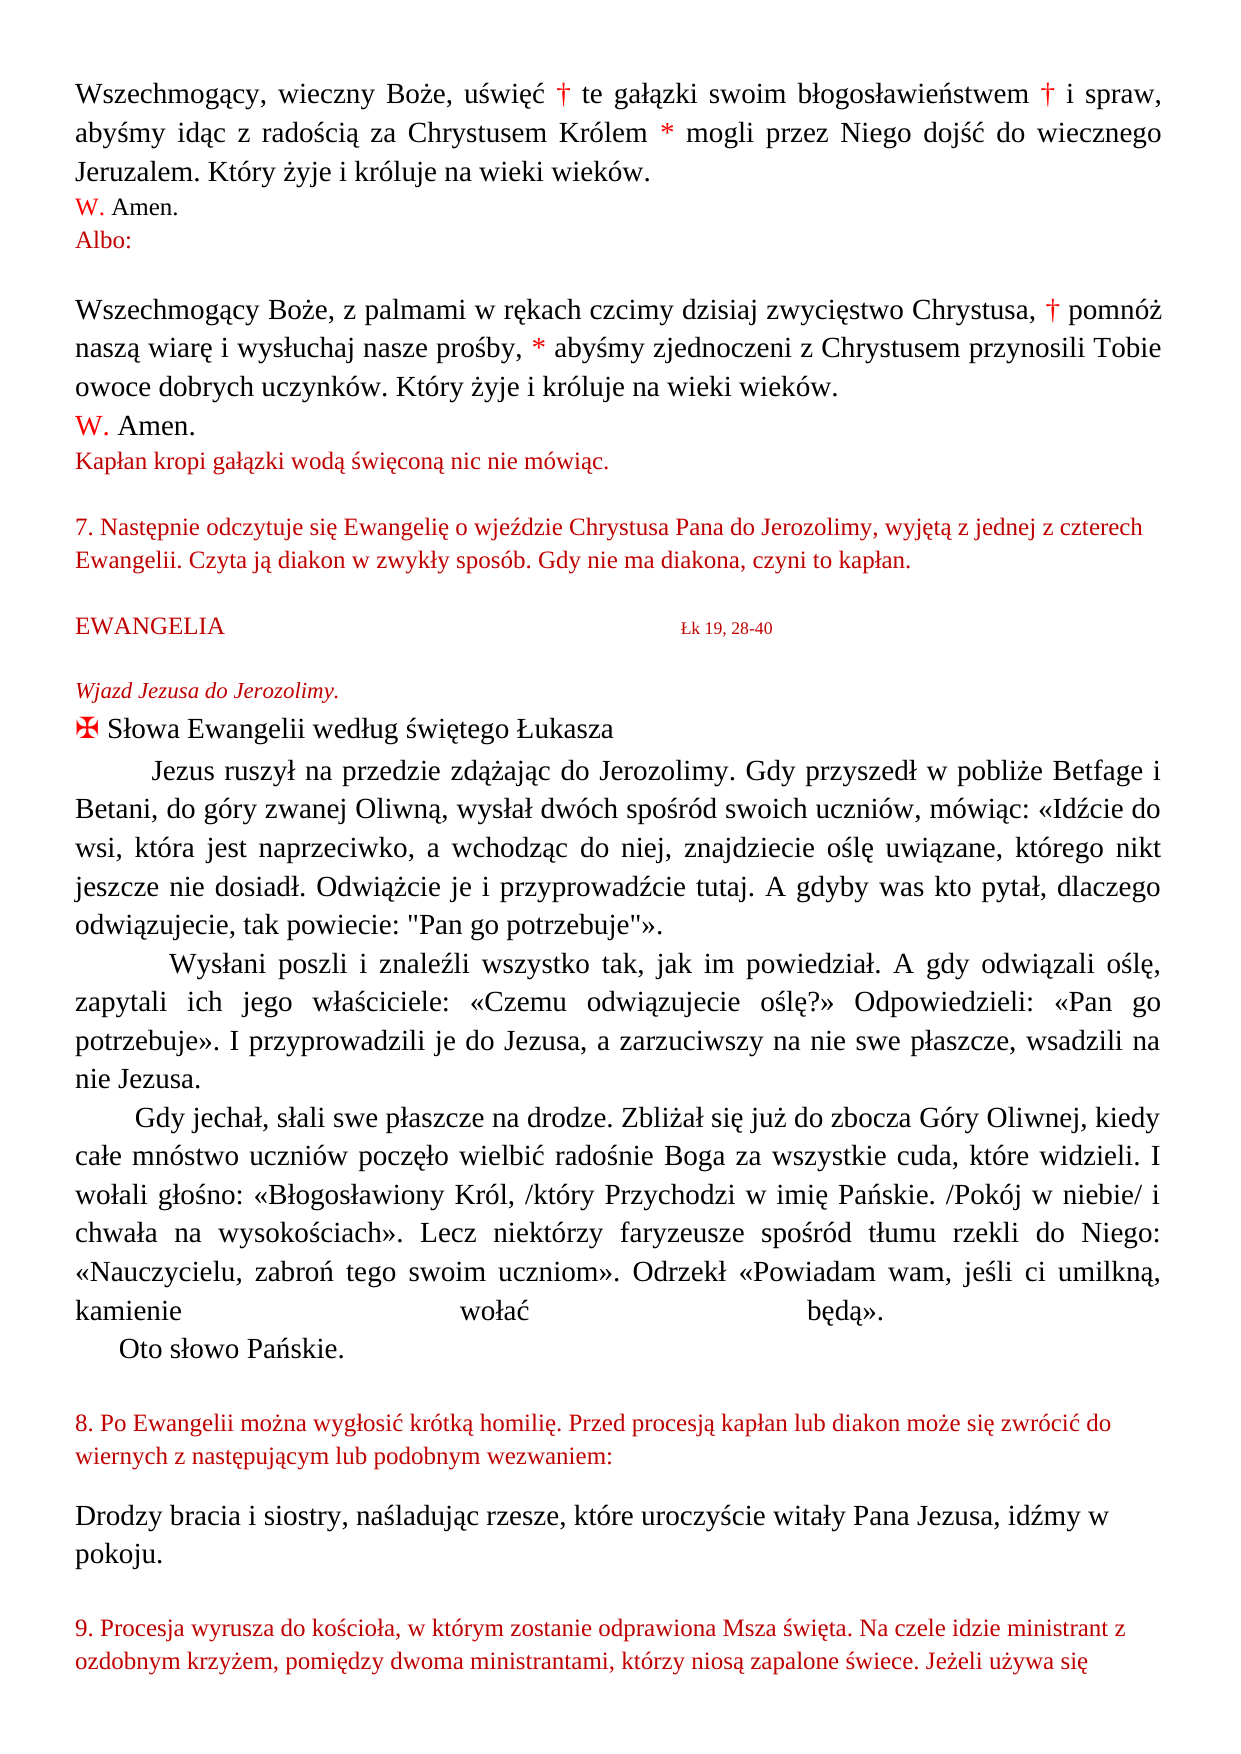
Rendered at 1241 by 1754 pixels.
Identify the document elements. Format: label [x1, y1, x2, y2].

table_header [74, 75, 1164, 1677]
